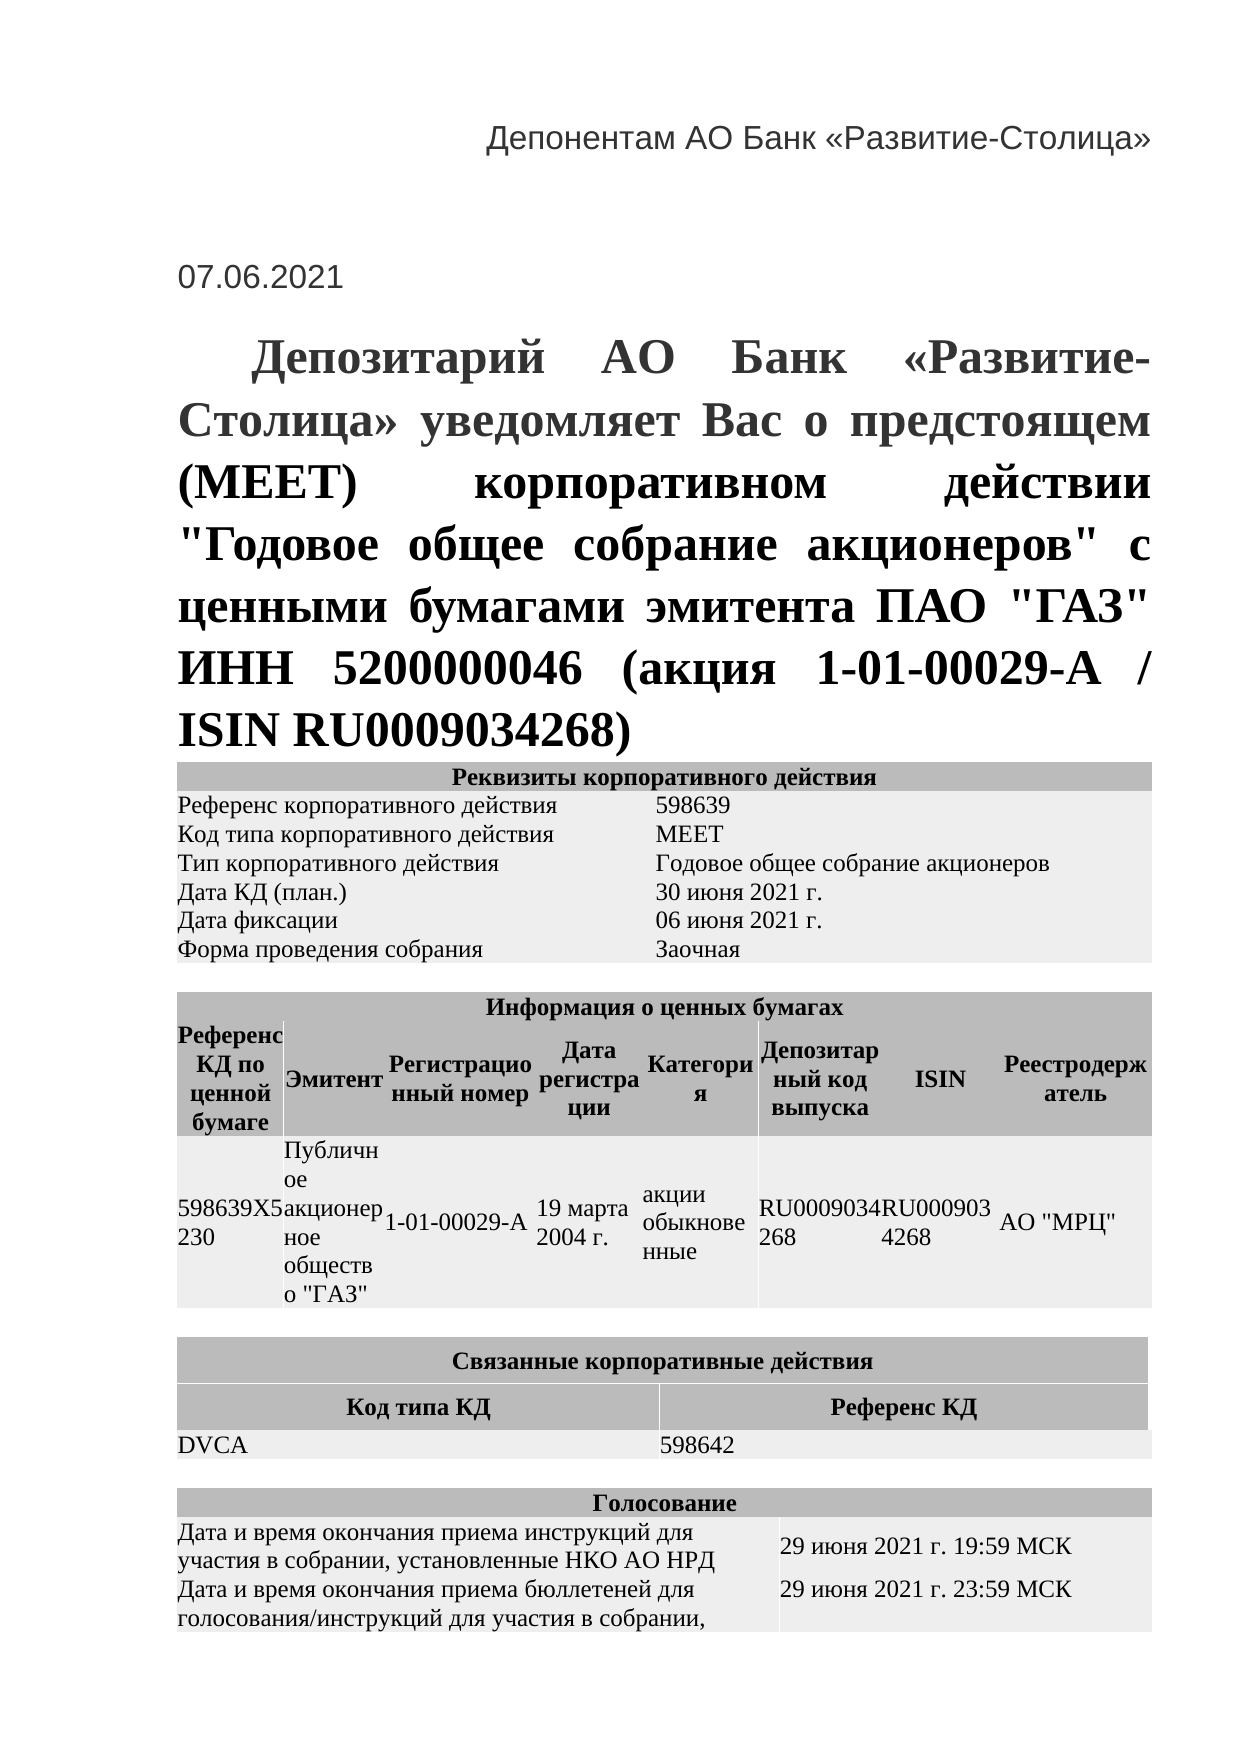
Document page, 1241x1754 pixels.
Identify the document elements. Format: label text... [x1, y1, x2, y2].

table_cell 598639X5230 [177, 1136, 283, 1308]
table_cell Дата фиксации [177, 906, 655, 934]
table_cell DVCA [177, 1430, 659, 1459]
table_cell Референс КД по ценной бумаге [177, 1021, 283, 1136]
table_header Голосование [177, 1488, 1152, 1517]
text 07.06.2021 [177, 257, 1152, 296]
table_header Связанные корпоративные действия [177, 1337, 1148, 1383]
table_cell Реестродержатель [999, 1021, 1152, 1136]
table_cell Дата регистрации [536, 1021, 642, 1136]
table_cell Дата и время окончания приема инструкций для участия в собрании, установленные НКО АО НРД [177, 1517, 779, 1574]
table_cell Код типа КД [177, 1384, 659, 1430]
table_cell Дата КД (план.) [177, 877, 655, 906]
table_cell ISIN [881, 1021, 999, 1136]
table_cell 598642 [660, 1430, 1148, 1459]
table_cell 06 июня 2021 г. [655, 906, 1152, 934]
table_cell 598639 [655, 791, 1152, 819]
text Депонентам АО Банк «Развитие-Столица» [177, 118, 1152, 157]
table_cell Эмитент [284, 1021, 384, 1136]
table_cell АО "МРЦ" [999, 1136, 1152, 1308]
table_cell Депозитарный код выпуска [759, 1021, 881, 1136]
table_cell 30 июня 2021 г. [655, 877, 1152, 906]
table_cell Категория [642, 1021, 758, 1136]
table_cell 29 июня 2021 г. 23:59 МСК [780, 1574, 1152, 1632]
table_header Реквизиты корпоративного действия [177, 762, 1152, 791]
table_cell 19 марта 2004 г. [536, 1136, 642, 1308]
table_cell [177, 1574, 779, 1632]
table_cell [1148, 1430, 1152, 1459]
table_cell акции обыкновенные [642, 1136, 758, 1308]
table_cell 1-01-00029-A [384, 1136, 536, 1308]
table_cell Публичное акционерное общество "ГАЗ" [284, 1136, 384, 1308]
table_cell RU0009034268 [881, 1136, 999, 1308]
table_cell Заочная [655, 934, 1152, 963]
subtitle Депозитарий АО Банк «Развитие-Столица» уведомляет Вас о предстоящем (MEET) корпоративном действии "Годовое общее собрание акционеров" с ценными бумагами эмитента ПАО "ГАЗ" ИНН 5200000046 (акция 1-01-00029-A / ISIN RU0009034268) [177, 327, 1152, 757]
table_cell Код типа корпоративного действия [177, 819, 655, 848]
table_cell Годовое общее собрание акционеров [655, 848, 1152, 877]
table_cell Регистрационный номер [384, 1021, 536, 1136]
table_cell MEET [655, 819, 1152, 848]
table_cell Референс КД [660, 1384, 1148, 1430]
table_cell Референс корпоративного действия [177, 791, 655, 819]
table_cell 29 июня 2021 г. 19:59 МСК [780, 1517, 1152, 1574]
table_cell RU0009034268 [759, 1136, 881, 1308]
table_cell Тип корпоративного действия [177, 848, 655, 877]
table_header Информация о ценных бумагах [177, 992, 1152, 1021]
table_cell Форма проведения собрания [177, 934, 655, 963]
